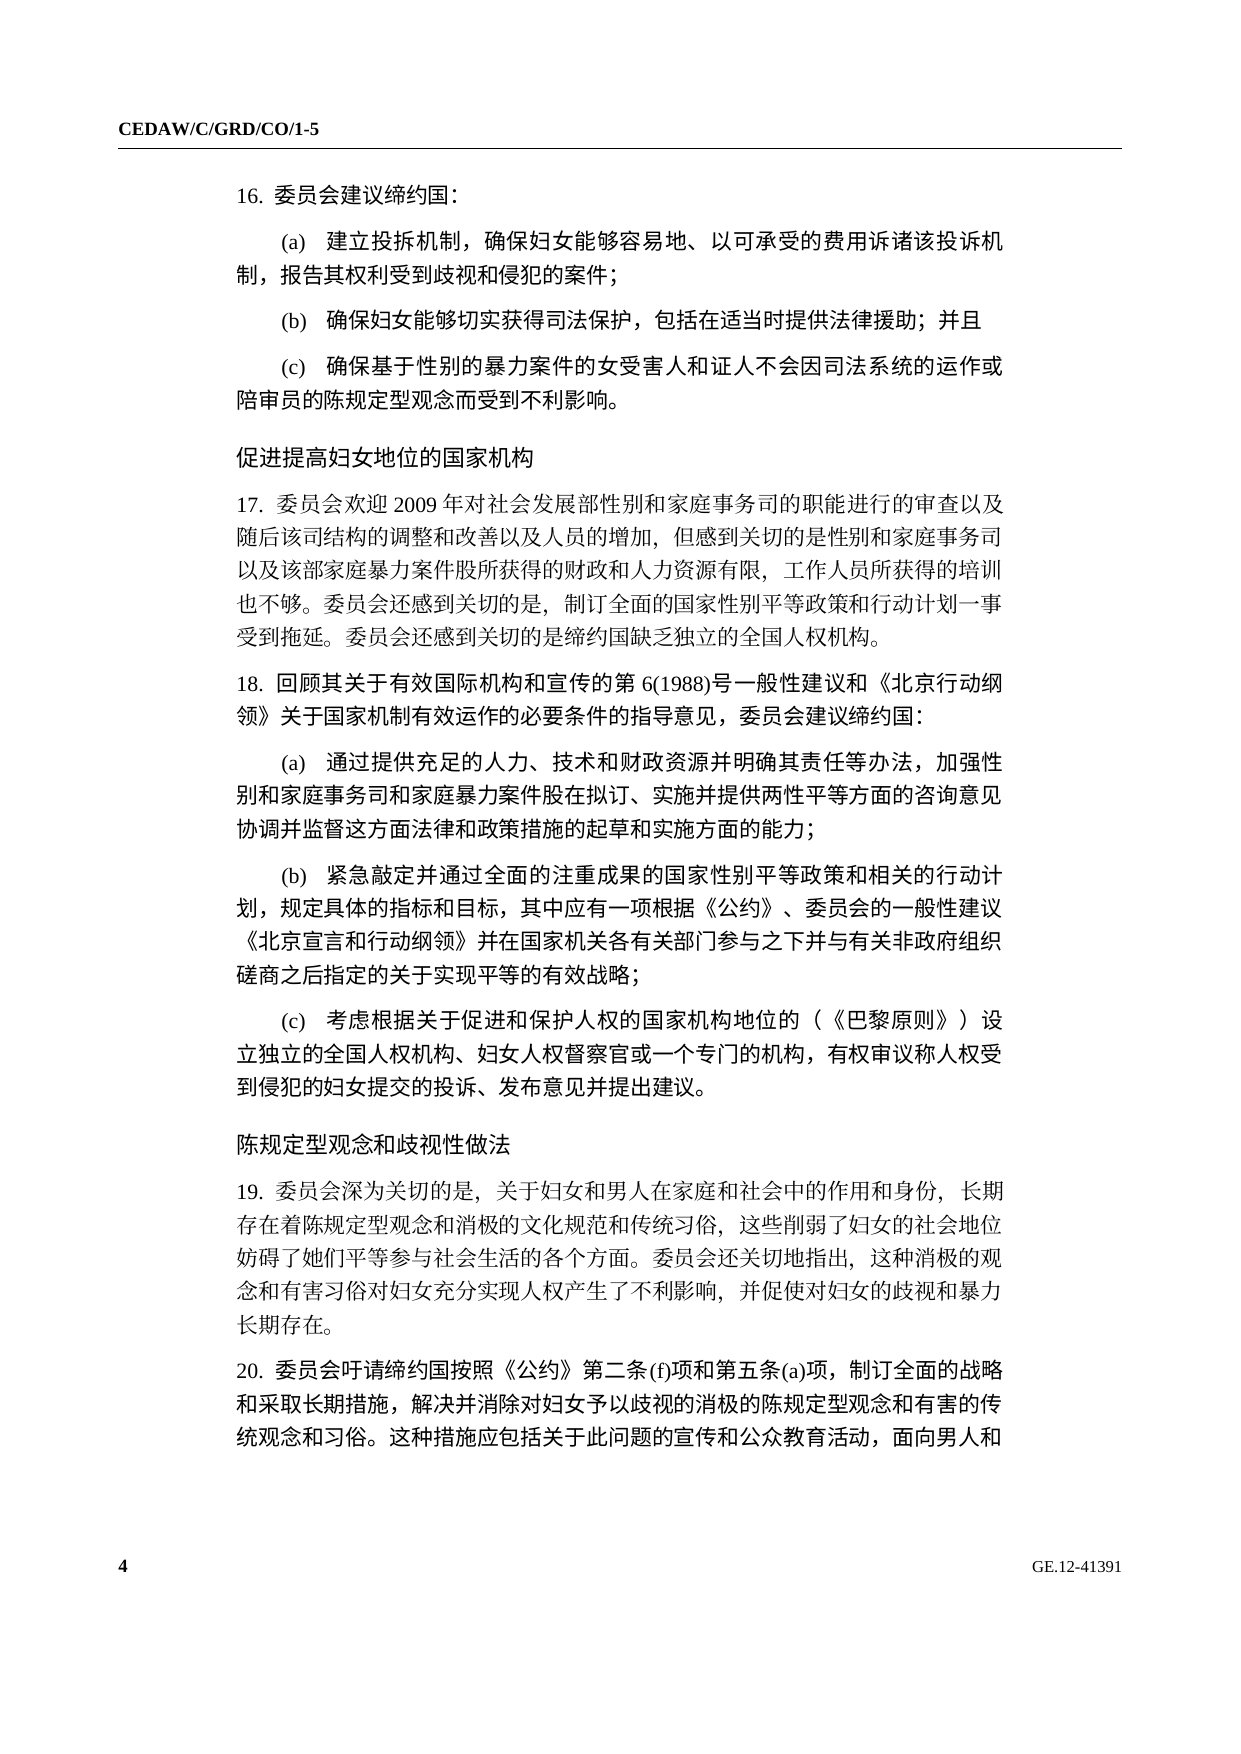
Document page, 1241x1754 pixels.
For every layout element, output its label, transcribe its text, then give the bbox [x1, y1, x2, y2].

text 16. 委员会建议缔约国： [236, 177, 1004, 211]
text 19. 委员会深为关切的是，关于妇女和男人在家庭和社会中的作用和身份，长期存在着陈规定型观念和消极的文化规范和传统习俗，这些削弱了妇女的社会地位，妨碍了她们平等参与社会生活的各个方面。委员会还关切地指出，这种消极的观念和有害习俗对妇女充分实现人权产生了不利影响，并促使对妇女的歧视和暴力长期存在。 [236, 1173, 1004, 1340]
text 18. 回顾其关于有效国际机构和宣传的第6(1988)号一般性建议和《北京行动纲领》关于国家机制有效运作的必要条件的指导意见，委员会建议缔约国： [236, 665, 1004, 731]
text 17. 委员会欢迎2009年对社会发展部性别和家庭事务司的职能进行的审查以及随后该司结构的调整和改善以及人员的增加，但感到关切的是性别和家庭事务司以及该部家庭暴力案件股所获得的财政和人力资源有限，工作人员所获得的培训也不够。委员会还感到关切的是，制订全面的国家性别平等政策和行动计划一事受到拖延。委员会还感到关切的是缔约国缺乏独立的全国人权机构。 [236, 486, 1004, 652]
list 确保基于性别的暴力案件的女受害人和证人不会因司法系统的运作或陪审员的陈规定型观念而受到不利影响。 [236, 348, 1004, 415]
list 考虑根据关于促进和保护人权的国家机构地位的（《巴黎原则》）设立独立的全国人权机构、妇女人权督察官或一个专门的机构，有权审议称人权受到侵犯的妇女提交的投诉、发布意见并提出建议。 [236, 1002, 1004, 1102]
text 促进提高妇女地位的国家机构 [118, 440, 1004, 473]
text 陈规定型观念和歧视性做法 [118, 1127, 1004, 1161]
list 紧急敲定并通过全面的注重成果的国家性别平等政策和相关的行动计划，规定具体的指标和目标，其中应有一项根据《公约》、委员会的一般性建议、《北京宣言和行动纲领》并在国家机关各有关部门参与之下并与有关非政府组织磋商之后指定的关于实现平等的有效战略； [236, 856, 1004, 990]
list 建立投拆机制，确保妇女能够容易地、以可承受的费用诉诸该投诉机制，报告其权利受到歧视和侵犯的案件； [236, 223, 1004, 290]
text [236, 1352, 1004, 1452]
list 确保妇女能够切实获得司法保护，包括在适当时提供法律援助；并且 [236, 302, 1004, 336]
list 通过提供充足的人力、技术和财政资源并明确其责任等办法，加强性别和家庭事务司和家庭暴力案件股在拟订、实施并提供两性平等方面的咨询意见，协调并监督这方面法律和政策措施的起草和实施方面的能力； [236, 744, 1004, 844]
